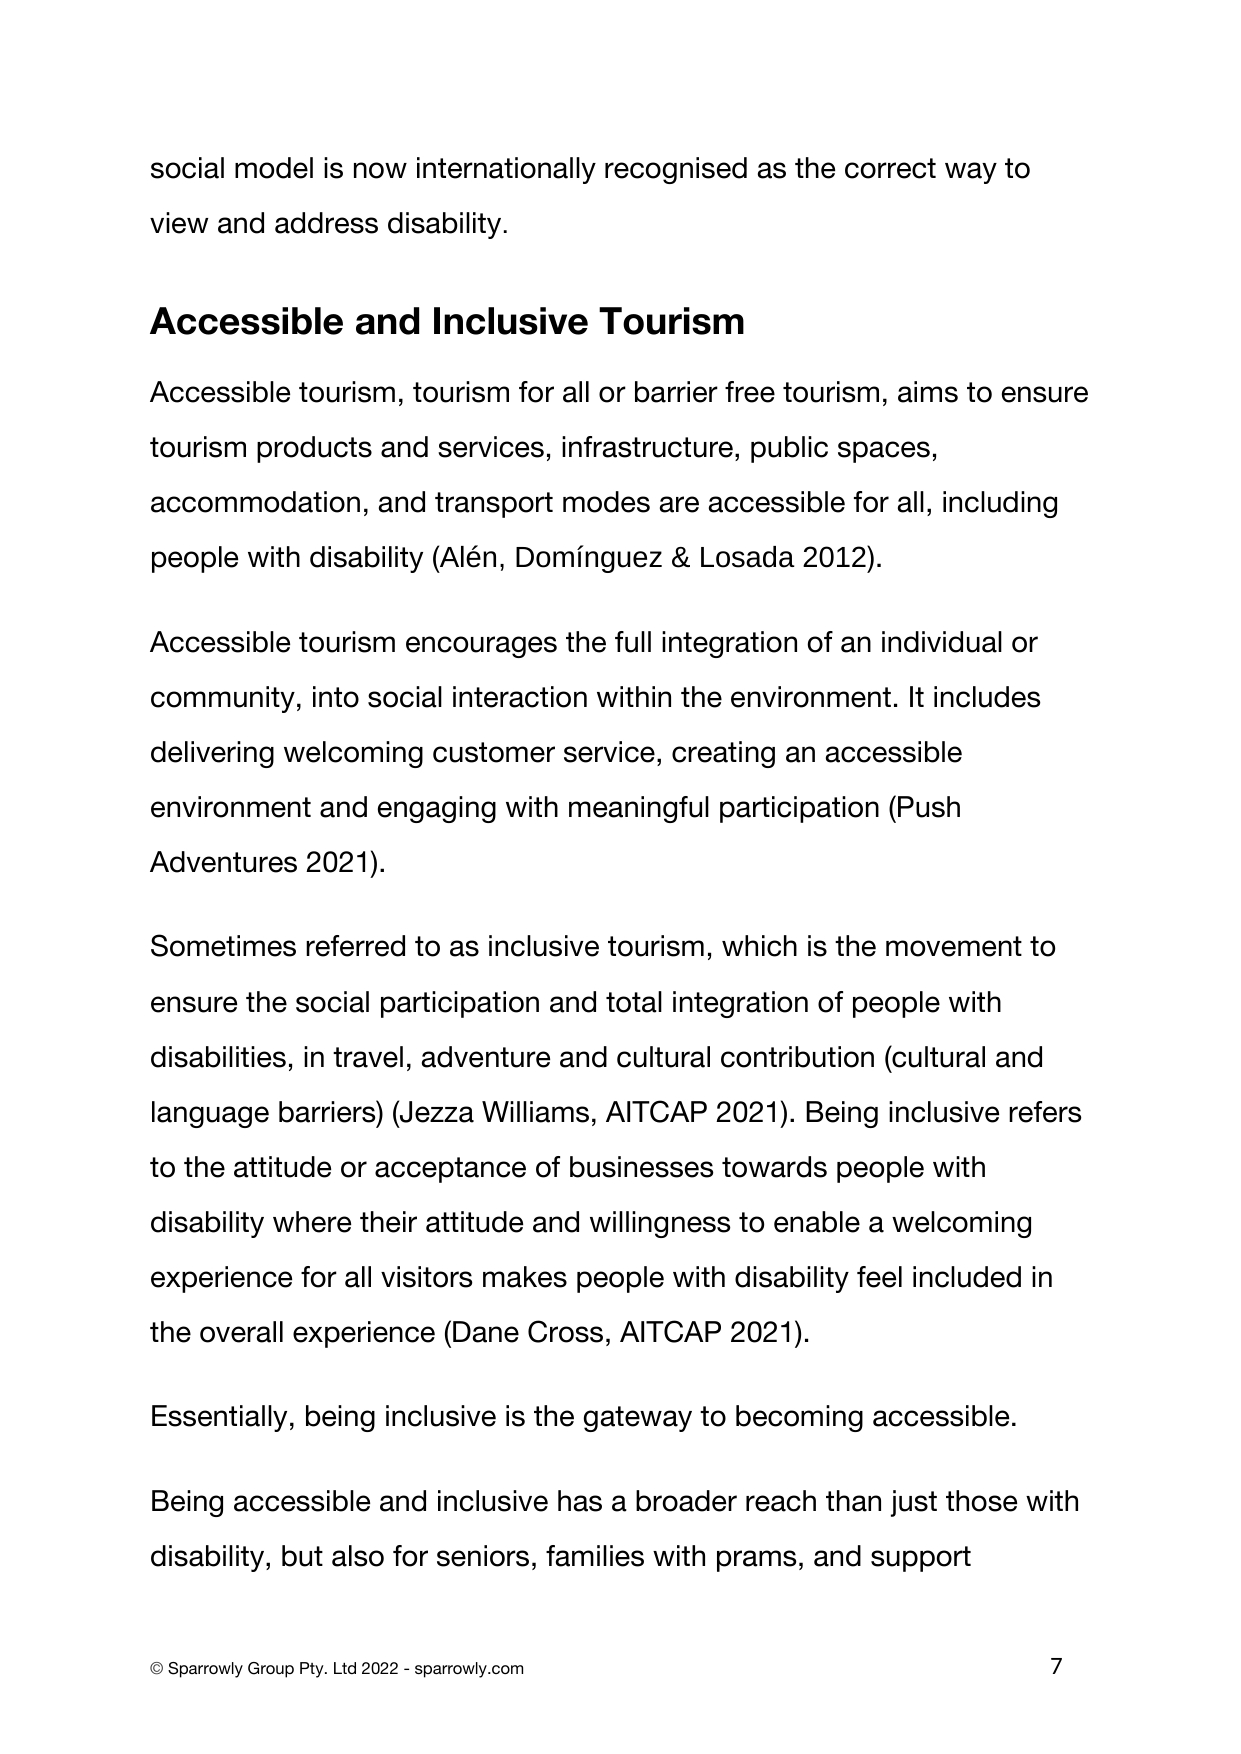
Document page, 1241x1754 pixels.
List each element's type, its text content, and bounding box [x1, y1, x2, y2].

text Accessible tourism encourages the full integration of an individual or community, into social interaction within the environment. It includes delivering welcoming customer service, creating an accessible environment and engaging with meaningful participation (Push Adventures 2021). [150, 624, 1090, 881]
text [150, 1483, 1090, 1574]
text Essentially, being inclusive is the gateway to becoming accessible. [150, 1398, 1090, 1435]
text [150, 150, 1090, 242]
text Sometimes referred to as inclusive tourism, which is the movement to ensure the social participation and total integration of people with disabilities, in travel, adventure and cultural contribution (cultural and language barriers) (Jezza Williams, AITCAP 2021). Being inclusive refers to the attitude or acceptance of businesses towards people with disability where their attitude and willingness to enable a welcoming experience for all visitors makes people with disability feel included in the overall experience (Dane Cross, AITCAP 2021). [150, 928, 1090, 1351]
text Accessible tourism, tourism for all or barrier free tourism, aims to ensure tourism products and services, infrastructure, public spaces, accommodation, and transport modes are accessible for all, including people with disability (Alén, Domínguez & Losada 2012). [150, 374, 1090, 576]
subtitle Accessible and Inclusive Tourism [150, 298, 1090, 345]
